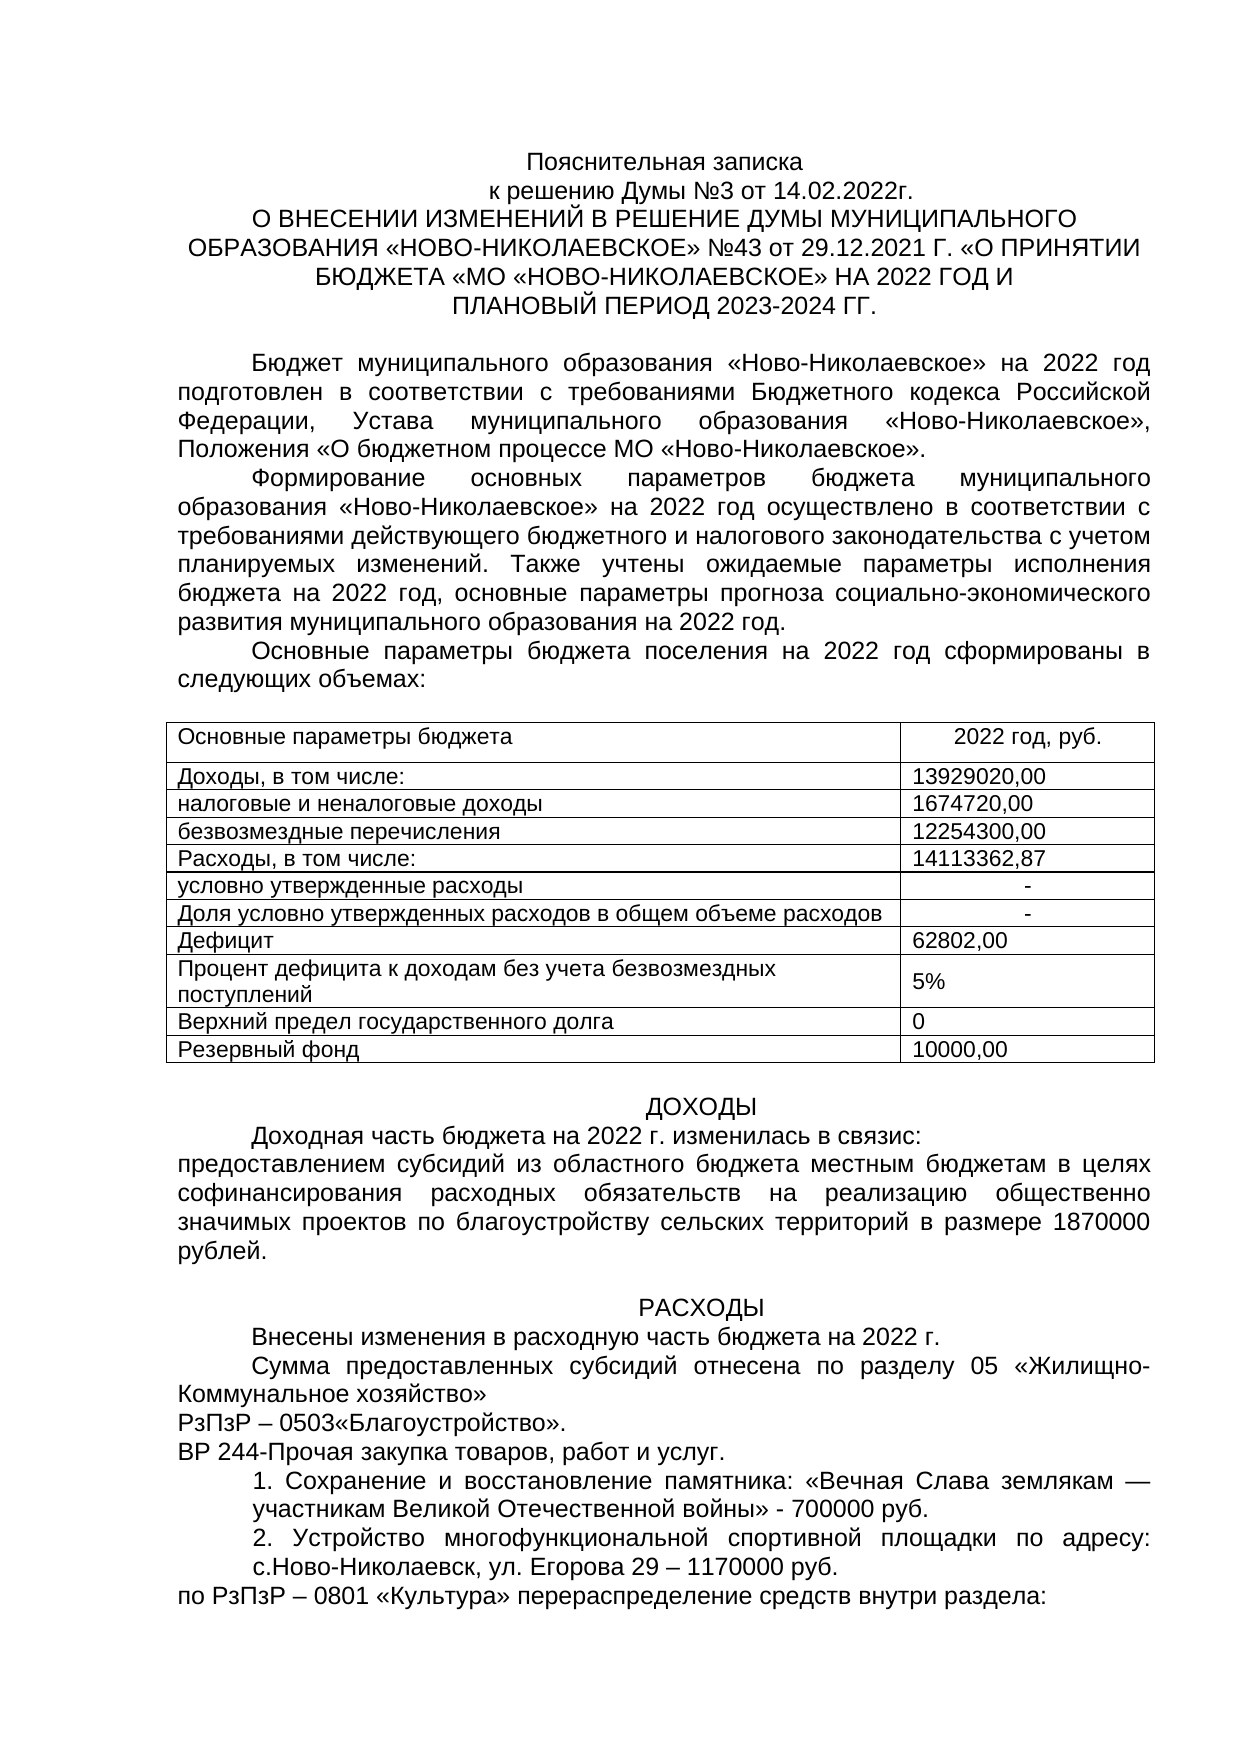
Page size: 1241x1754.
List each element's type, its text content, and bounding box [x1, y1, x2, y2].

text Внесены изменения в расходную часть бюджета на 2022 г. [177, 1322, 1152, 1351]
table_cell безвозмездные перечисления [167, 818, 900, 844]
table_cell Дефицит [167, 927, 900, 953]
table_cell Верхний предел государственного долга [167, 1008, 900, 1035]
text РзПзР – 0503«Благоустройство». [177, 1408, 1152, 1437]
table_cell 1674720,00 [901, 790, 1154, 817]
table_cell налоговые и неналоговые доходы [167, 790, 900, 817]
table_cell 13929020,00 [901, 763, 1154, 789]
text ВР 244-Прочая закупка товаров, работ и услуг. [177, 1437, 1152, 1466]
text Бюджет муниципального образования «Ново-Николаевское» на 2022 год подготовлен в соответствии с требованиями Бюджетного кодекса Российской Федерации, Устава муниципального образования «Ново-Николаевское», Положения «О бюджетном процессе МО «Ново-Николаевское». [177, 348, 1152, 463]
table_header 2022 год, руб. [901, 723, 1154, 762]
text Пояснительная записка [177, 147, 1152, 176]
table_cell условно утвержденные расходы [167, 873, 900, 899]
table_cell 10000,00 [901, 1036, 1154, 1062]
table_cell Процент дефицита к доходам без учета безвозмездных поступлений [167, 955, 900, 1007]
table_cell 62802,00 [901, 927, 1154, 953]
table_cell Доходы, в том числе: [167, 763, 900, 789]
table_cell 0 [901, 1008, 1154, 1035]
table_cell 12254300,00 [901, 818, 1154, 844]
text предоставлением субсидий из областного бюджета местным бюджетам в целях софинансирования расходных обязательств на реализацию общественно значимых проектов по благоустройству сельских территорий в размере 1870000 рублей. [177, 1149, 1152, 1264]
text Доходная часть бюджета на 2022 г. изменилась в связис: [177, 1121, 1152, 1149]
text по РзПзР – 0801 «Культура» перераспределение средств внутри раздела: [177, 1581, 1152, 1609]
table_cell 14113362,87 [901, 845, 1154, 871]
table_cell Расходы, в том числе: [167, 845, 900, 871]
table_cell - [901, 873, 1154, 899]
table_cell 5% [901, 955, 1154, 1007]
text О ВНЕСЕНИИ ИЗМЕНЕНИЙ В РЕШЕНИЕ ДУМЫ МУНИЦИПАЛЬНОГО ОБРАЗОВАНИЯ «НОВО-НИКОЛАЕВСКОЕ» №43 от 29.12.2021 Г. «О ПРИНЯТИИ БЮДЖЕТА «МО «НОВО-НИКОЛАЕВСКОЕ» НА 2022 ГОД И [177, 204, 1152, 291]
text РАСХОДЫ [177, 1293, 1152, 1322]
text Основные параметры бюджета поселения на 2022 год сформированы в следующих объемах: [177, 636, 1152, 693]
table_cell - [901, 900, 1154, 926]
text Формирование основных параметров бюджета муниципального образования «Ново-Николаевское» на 2022 год осуществлено в соответствии с требованиями действующего бюджетного и налогового законодательства с учетом планируемых изменений. Также учтены ожидаемые параметры исполнения бюджета на 2022 год, основные параметры прогноза социально-экономического развития муниципального образования на 2022 год. [177, 463, 1152, 636]
text к решению Думы №3 от 14.02.2022г. [177, 176, 1152, 204]
table_cell Резервный фонд [167, 1036, 900, 1062]
text Сумма предоставленных субсидий отнесена по разделу 05 «Жилищно-Коммунальное хозяйство» [177, 1351, 1152, 1408]
table_header Основные параметры бюджета [167, 723, 900, 762]
list 1. Сохранение и восстановление памятника: «Вечная Слава землякам — участникам Великой Отечественной войны» - 700000 руб. [252, 1466, 1152, 1523]
table_cell Доля условно утвержденных расходов в общем объеме расходов [167, 900, 900, 926]
text ДОХОДЫ [177, 1092, 1152, 1121]
list 2. Устройство многофункциональной спортивной площадки по адресу: с.Ново-Николаевск, ул. Егорова 29 – 1170000 руб. [252, 1523, 1152, 1581]
text ПЛАНОВЫЙ ПЕРИОД 2023-2024 ГГ. [177, 291, 1152, 319]
